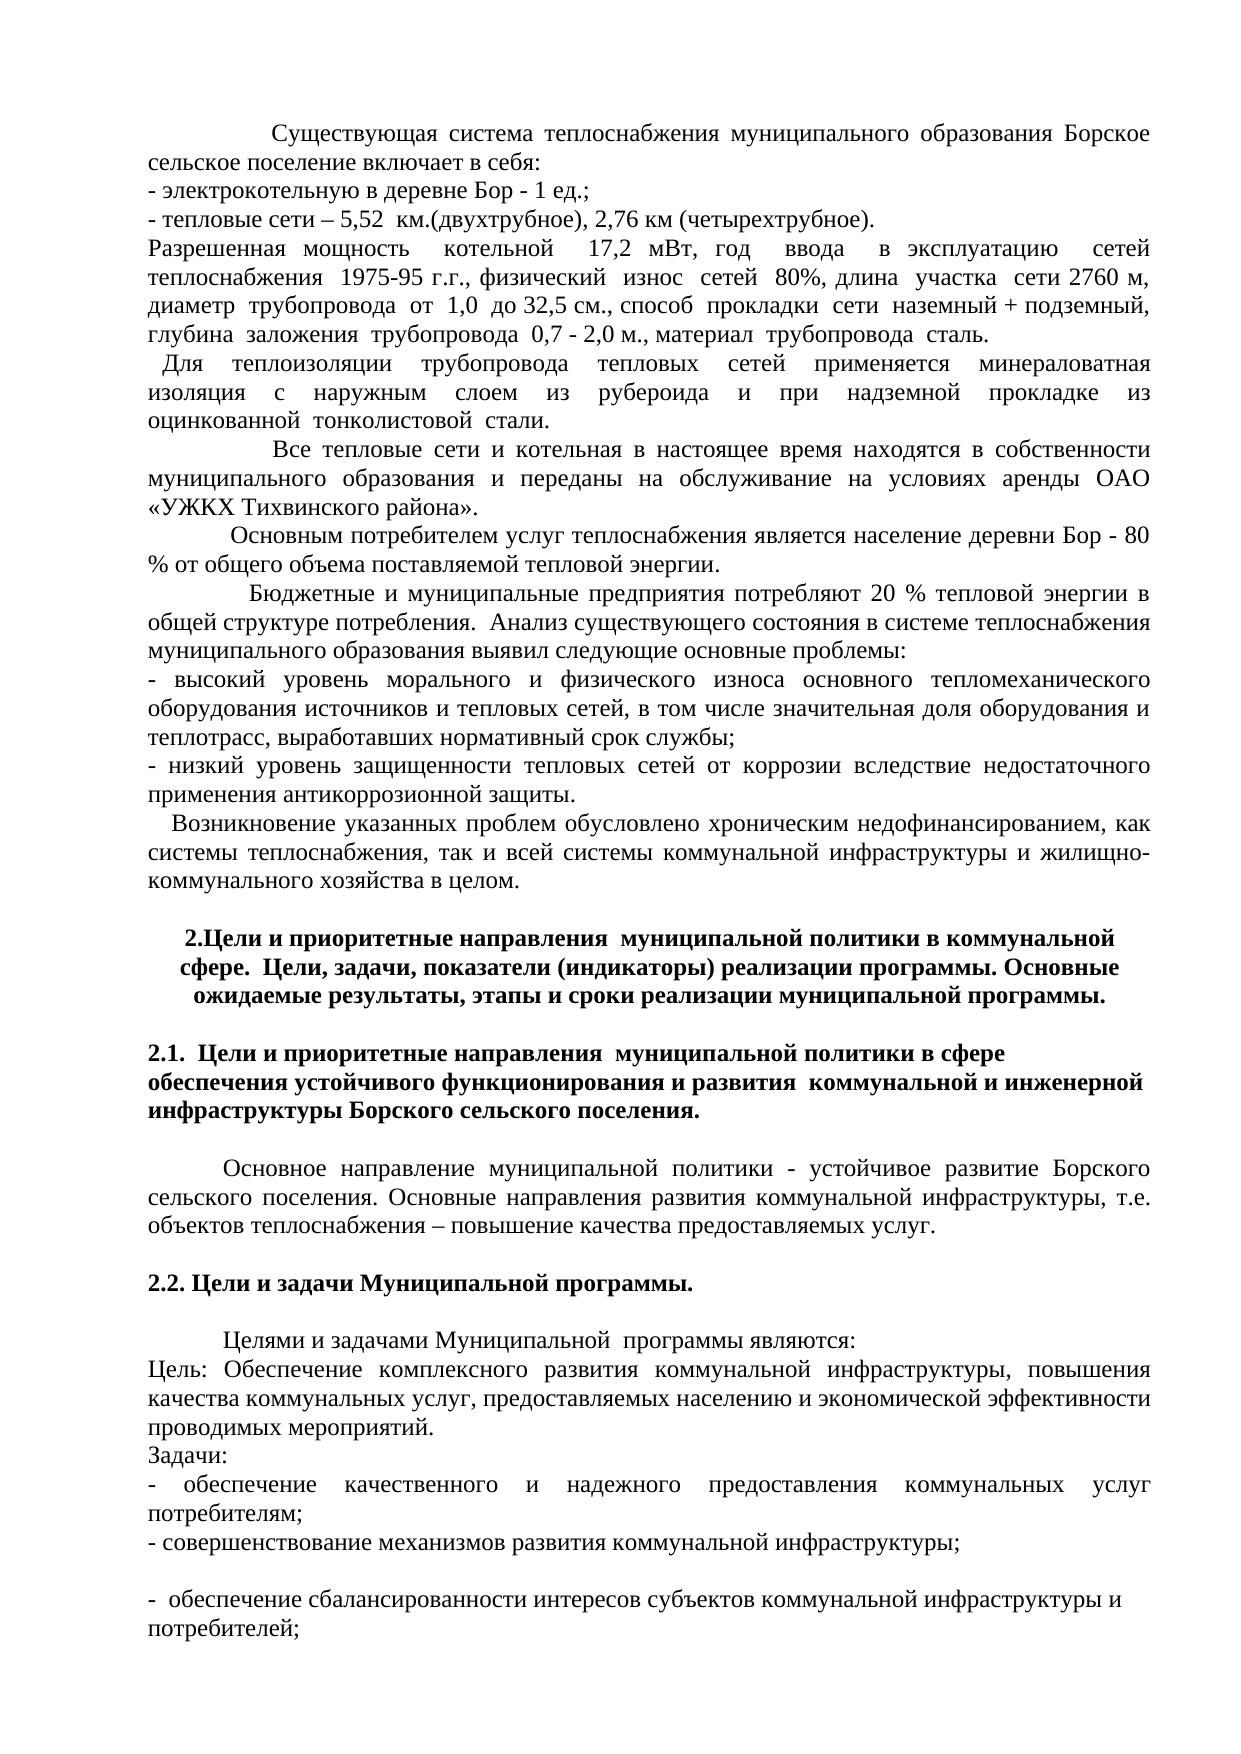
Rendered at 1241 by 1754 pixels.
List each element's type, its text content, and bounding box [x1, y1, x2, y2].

text 2.Цели и приоритетные направления муниципальной политики в коммунальной сфере. Цели, задачи, показатели (индикаторы) реализации программы. Основные [148, 923, 1152, 981]
list Цель: Обеспечение комплексного развития коммунальной инфраструктуры, повышения качества коммунальных услуг, предоставляемых населению и экономической эффективности проводимых мероприятий. [148, 1354, 1152, 1441]
list - совершенствование механизмов развития коммунальной инфраструктуры; [148, 1527, 1152, 1556]
text 2.1. Цели и приоритетные направления муниципальной политики в сфере обеспечения устойчивого функционирования и развития коммунальной и инженерной инфраструктуры Борского сельского поселения. [148, 1038, 1152, 1124]
list Целями и задачами Муниципальной программы являются: [148, 1326, 1152, 1354]
text Все тепловые сети и котельная в настоящее время находятся в собственности муниципального образования и переданы на обслуживание на условиях аренды ОАО «УЖКХ Тихвинского района». [148, 434, 1152, 521]
text - низкий уровень защищенности тепловых сетей от коррозии вследствие недостаточного применения антикоррозионной защиты. [148, 751, 1152, 808]
text Основным потребителем услуг теплоснабжения является население деревни Бор - 80 % от общего объема поставляемой тепловой энергии. [148, 521, 1152, 578]
text - тепловые сети – 5,52 км.(двухтрубное), (четырехтрубное). [148, 204, 1152, 233]
text Для теплоизоляции трубопровода тепловых сетей применяется минераловатная изоляция с наружным слоем из рубероида и при надземной прокладке из оцинкованной тонколистовой стали. [148, 348, 1152, 434]
text Возникновение указанных проблем обусловлено хроническим недофинансированием, как системы теплоснабжения, так и всей системы коммунальной инфраструктуры и жилищно-коммунального хозяйства в целом. [148, 808, 1152, 894]
text Существующая система теплоснабжения муниципального образования Борское сельское поселение включает в себя: [148, 118, 1152, 176]
text - электрокотельную в деревне Бор - 1 ед.; [148, 176, 1152, 204]
text - высокий уровень морального и физического износа основного тепломеханического оборудования источников и тепловых сетей, в том числе значительная доля оборудования и теплотрасс, выработавших нормативный срок службы; [148, 664, 1152, 751]
text Основное направление муниципальной политики - устойчивое развитие Борского сельского поселения. Основные направления развития коммунальной инфраструктуры, т.е. объектов теплоснабжения – повышение качества предоставляемых услуг. [148, 1153, 1152, 1239]
text Разрешенная мощность котельной 17,2 мВт, год ввода в эксплуатацию сетей теплоснабжения 1975-.г., физический износ сетей 80%, длина участка сети , диаметр трубопровода от 1,0 до ., способ прокладки сети наземный + подземный, глубина заложения трубопровода 0,7 - ., материал трубопровода сталь. [148, 233, 1152, 348]
text Бюджетные и муниципальные предприятия потребляют 20 % тепловой энергии в общей структуре потребления. Анализ существующего состояния в системе теплоснабжения муниципального образования выявил следующие основные проблемы: [148, 578, 1152, 664]
text - обеспечение сбалансированности интересов субъектов коммунальной инфраструктуры и потребителей; [148, 1584, 1152, 1642]
list Задачи: [148, 1441, 1152, 1469]
list - обеспечение качественного и надежного предоставления коммунальных услуг потребителям; [148, 1469, 1152, 1527]
text ожидаемые результаты, этапы и сроки реализации муниципальной программы. [148, 981, 1152, 1009]
list 2.2. Цели и задачи Муниципальной программы. [148, 1268, 1152, 1297]
